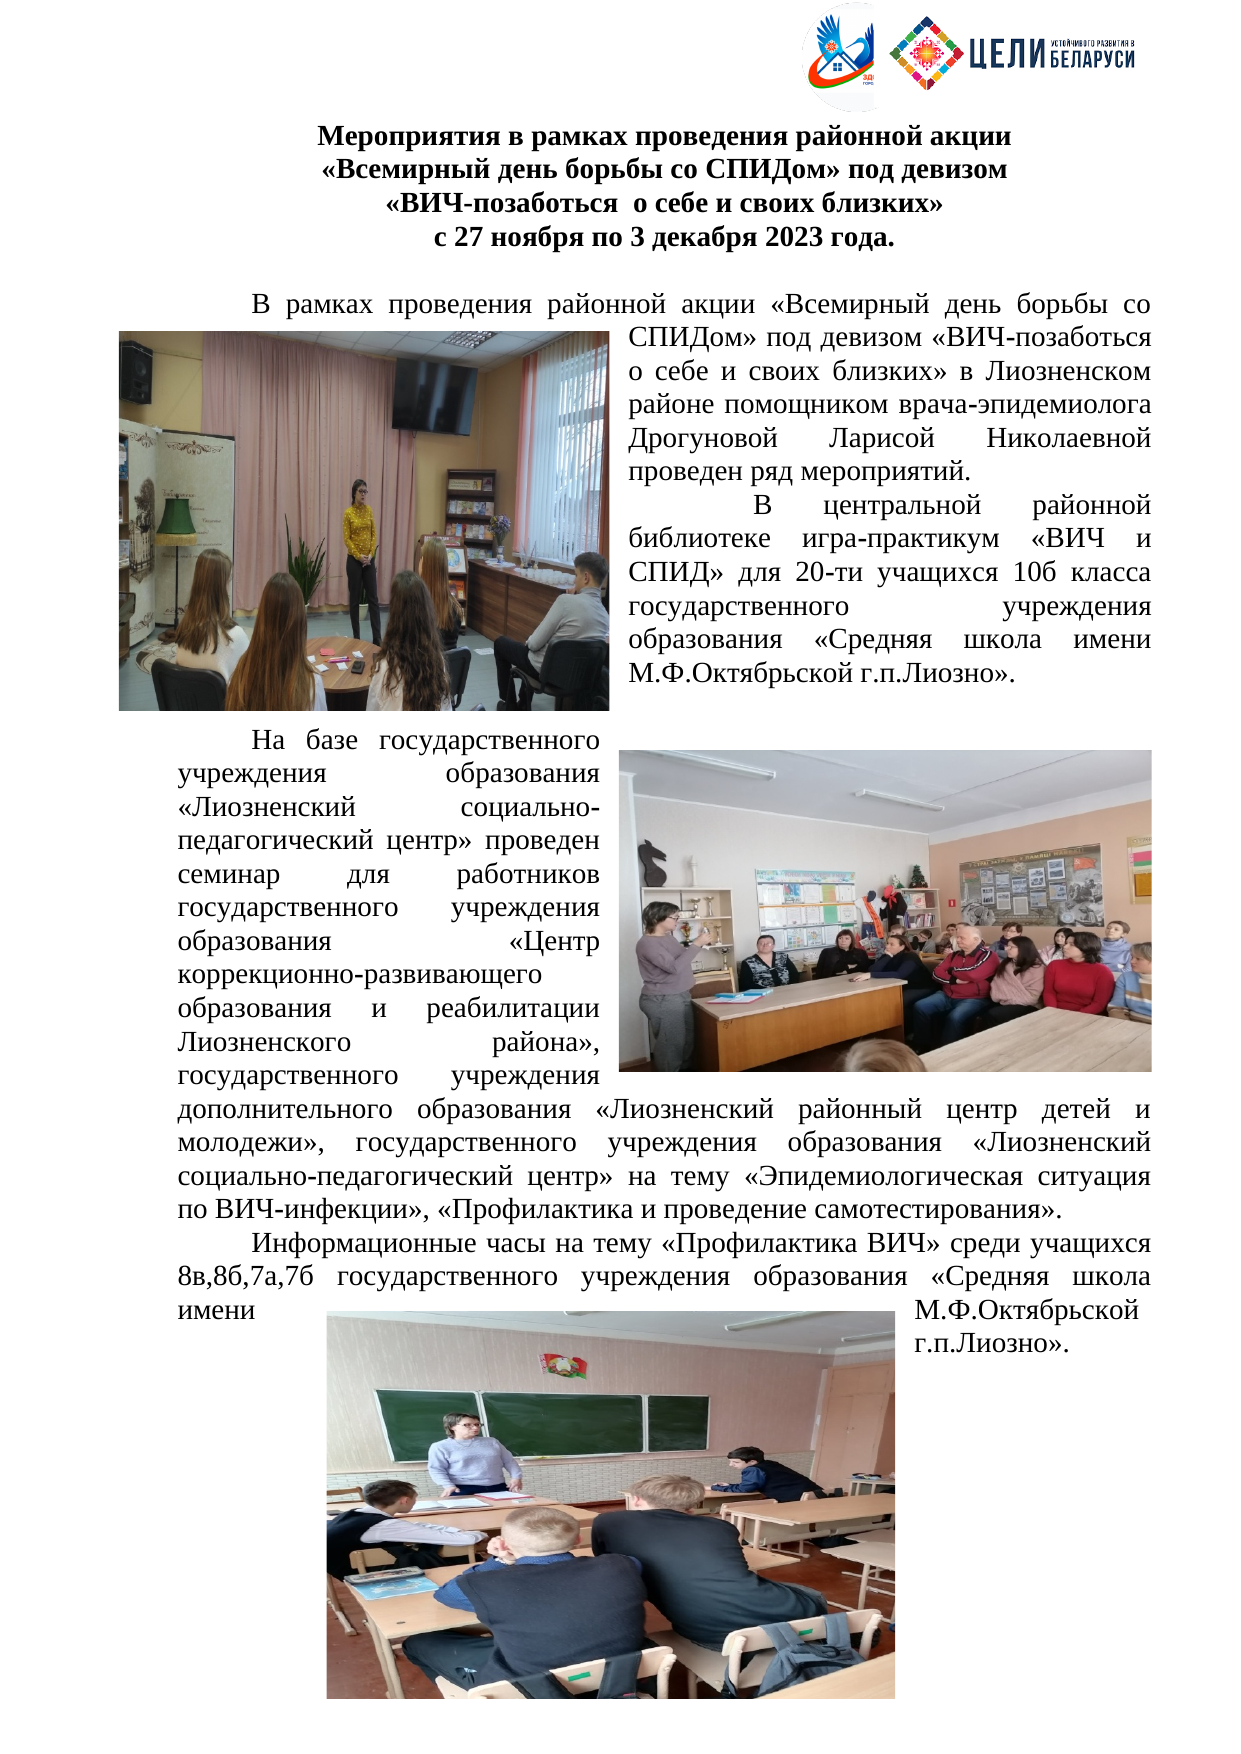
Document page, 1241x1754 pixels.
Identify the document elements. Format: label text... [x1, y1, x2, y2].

text В рамках проведения районной акции «Всемирный день борьбы со СПИДом» под девизом «ВИЧ-позаботься о себе и своих близких» в Лиозненском районе помощником врача-эпидемиолога Дрогуновой Ларисой Николаевной проведен ряд мероприятий. [177, 286, 1152, 487]
text «ВИЧ-позаботься о себе и своих близких» [177, 185, 1152, 219]
picture [618, 750, 1152, 1072]
picture [798, 0, 1152, 116]
text с 27 ноября по 3 декабря 2023 года. [177, 219, 1152, 252]
text Мероприятия в рамках проведения районной акции [177, 118, 1152, 152]
picture [326, 1311, 896, 1699]
text «Всемирный день борьбы со СПИДом» под девизом [177, 152, 1152, 185]
text В центральной районной библиотеке игра-практикум «ВИЧ и СПИД» для 20-ти учащихся 10б класса государственного учреждения образования «Средняя школа имени М.Ф.Октябрьской г.п.Лиозно». [610, 487, 1152, 688]
text Информационные часы на тему «Профилактика ВИЧ» среди учащихся 8в,8б,7а,7б государственного учреждения образования «Средняя школа имени М.Ф.Октябрьской г.п.Лиозно». [177, 1225, 1152, 1359]
picture [118, 331, 610, 711]
